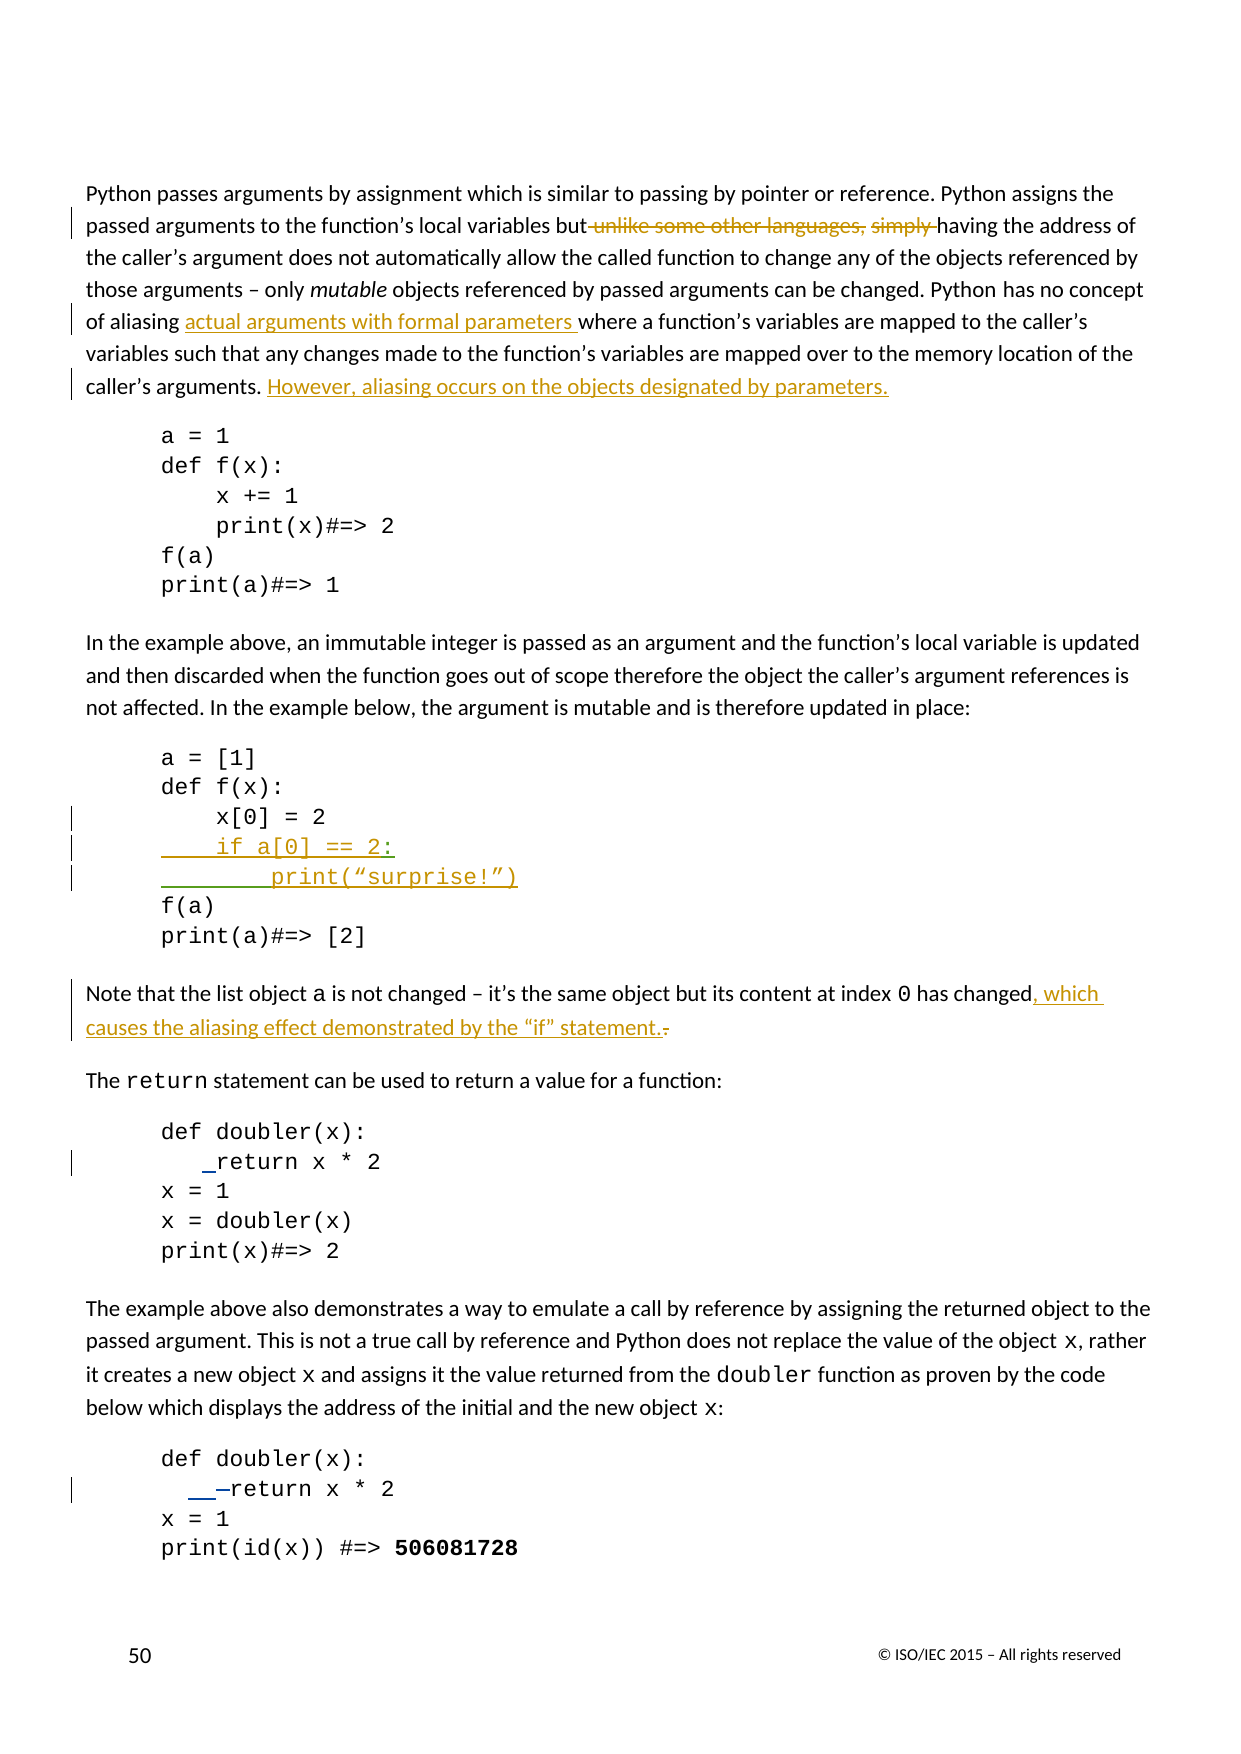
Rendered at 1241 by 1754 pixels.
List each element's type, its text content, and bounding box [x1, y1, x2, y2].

text f(a) [86, 895, 1164, 921]
text The example above also demonstrates a way to emulate a call by reference by assigning the returned object to the passed argument. This is not a true call by reference and Python does not replace the value of the object x, rather it creates a new object x and assigns it the value returned from the doubler function as proven by the code below which displays the address of the initial and the new object x: [86, 1294, 1164, 1422]
text def f(x): [86, 776, 1164, 802]
text Note that the list object a is not changed – it’s the same object but its content at index 0 has changed [86, 979, 1164, 1041]
text print(a)#=> 1 [86, 574, 1164, 600]
text print(a)#=> [2] [86, 925, 1164, 951]
text x = 1 [86, 1180, 1164, 1206]
text def doubler(x): [86, 1120, 1164, 1146]
text x = 1 [86, 1507, 1164, 1533]
text return x * 2 [86, 1150, 1164, 1176]
text x = doubler(x) [86, 1209, 1164, 1236]
text The return statement can be used to return a value for a function: [86, 1066, 1164, 1095]
text def f(x): [86, 454, 1164, 481]
text def doubler(x): [86, 1447, 1164, 1473]
text a = [1] [86, 746, 1164, 772]
text print(x)#=> 2 [86, 1239, 1164, 1265]
text Python passes arguments by assignment which is similar to passing by pointer or reference. Python assigns the passed arguments to the function’s local variables but having the address of the caller’s argument does not automatically allow the called function to change any of the objects referenced by those arguments – only mutable objects referenced by passed arguments can be changed. Python has no concept of aliasing where a function’s variables are mapped to the caller’s variables such that any changes made to the function’s variables are mapped over to the memory location of the caller’s arguments. [86, 179, 1164, 400]
text print(x)#=> 2 [86, 514, 1164, 540]
text return x * 2 [86, 1477, 1164, 1503]
text a = 1 [86, 425, 1164, 451]
text x[0] = 2 [86, 806, 1164, 831]
text In the example above, an immutable integer is passed as an argument and the function’s local variable is updated and then discarded when the function goes out of scope therefore the object the caller’s argument references is not affected. In the example below, the argument is mutable and is therefore updated in place: [86, 628, 1164, 721]
text x += 1 [86, 484, 1164, 510]
text f(a) [86, 544, 1164, 570]
text print(id(x)) #=> 506081728 [86, 1537, 1164, 1563]
